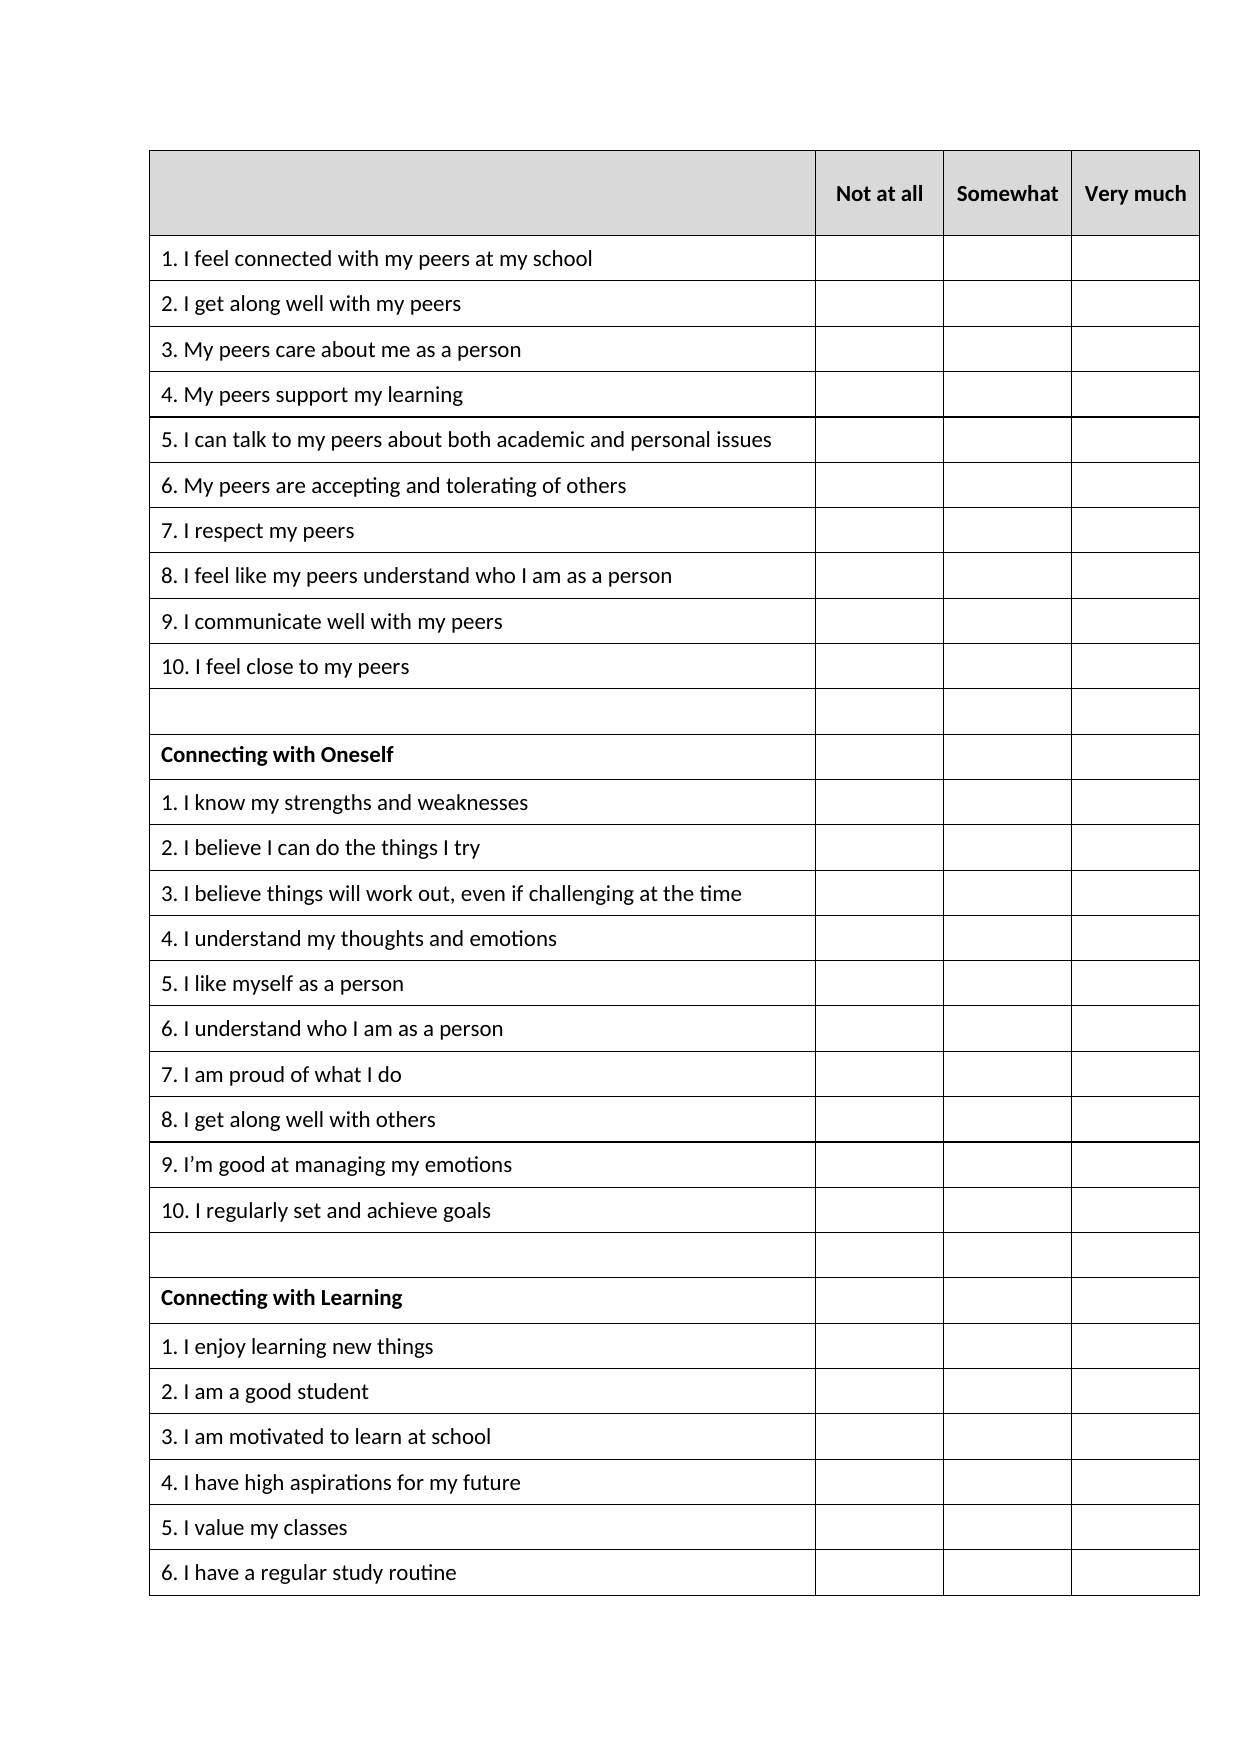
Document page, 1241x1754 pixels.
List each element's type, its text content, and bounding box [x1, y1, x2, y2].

table_cell [944, 1143, 1071, 1187]
table_cell [1072, 916, 1199, 960]
table_cell [944, 1006, 1071, 1051]
table_cell [816, 1550, 943, 1594]
table_cell [944, 1097, 1071, 1141]
table_cell [1072, 1052, 1199, 1096]
table_cell 3. I am motivated to learn at school [150, 1414, 815, 1458]
table_cell [150, 1233, 815, 1277]
table_cell [1072, 1505, 1199, 1549]
table_cell [944, 644, 1071, 688]
table_cell [944, 463, 1071, 507]
table_cell [1072, 599, 1199, 643]
table_cell [1072, 418, 1199, 462]
table_cell [1072, 735, 1199, 779]
table_header [150, 151, 815, 235]
table_cell [944, 1460, 1071, 1504]
table_cell [1072, 1097, 1199, 1141]
table_cell [944, 1414, 1071, 1458]
table_cell Connecting with Oneself [150, 735, 815, 779]
table_cell [816, 281, 943, 326]
table_cell [1072, 508, 1199, 552]
table_cell [944, 1550, 1071, 1594]
table_cell 8. I feel like my peers understand who I am as a person [150, 553, 815, 598]
table_cell [816, 1233, 943, 1277]
table_cell 3. I believe things will work out, even if challenging at the time [150, 871, 815, 915]
table_cell [1072, 689, 1199, 733]
table_cell [816, 689, 943, 733]
table_cell 7. I am proud of what I do [150, 1052, 815, 1096]
table_cell [816, 1324, 943, 1368]
table_cell [1072, 553, 1199, 598]
table_cell 2. I believe I can do the things I try [150, 825, 815, 869]
table_cell [1072, 1369, 1199, 1413]
table_cell [816, 825, 943, 869]
table_cell [816, 1097, 943, 1141]
table_cell [816, 1278, 943, 1323]
table_cell 1. I feel connected with my peers at my school [150, 236, 815, 280]
table_cell [816, 508, 943, 552]
table_cell [1072, 644, 1199, 688]
table_cell 8. I get along well with others [150, 1097, 815, 1141]
table_cell 6. I have a regular study routine [150, 1550, 815, 1594]
table_cell [944, 418, 1071, 462]
table_cell [816, 599, 943, 643]
table_cell [1072, 1278, 1199, 1323]
table_cell [1072, 463, 1199, 507]
table_cell [944, 689, 1071, 733]
table_header Somewhat [944, 151, 1071, 235]
table_cell [944, 825, 1071, 869]
table_cell 5. I value my classes [150, 1505, 815, 1549]
table_cell [816, 418, 943, 462]
table_cell [944, 327, 1071, 371]
table_cell [1072, 1143, 1199, 1187]
table_cell [816, 871, 943, 915]
table_cell 4. My peers support my learning [150, 372, 815, 416]
table_cell [816, 1052, 943, 1096]
table_cell [944, 599, 1071, 643]
table_cell 2. I am a good student [150, 1369, 815, 1413]
table_cell [816, 463, 943, 507]
table_cell [816, 735, 943, 779]
table_cell [1072, 961, 1199, 1005]
table_cell [816, 961, 943, 1005]
table_cell [1072, 1550, 1199, 1594]
table_cell 1. I enjoy learning new things [150, 1324, 815, 1368]
table_cell [1072, 1414, 1199, 1458]
table_cell [1072, 871, 1199, 915]
table_cell Connecting with Learning [150, 1278, 815, 1323]
table_cell [1072, 281, 1199, 326]
table_cell [944, 1188, 1071, 1232]
table_cell [944, 780, 1071, 824]
table_cell [816, 780, 943, 824]
table_cell [816, 1505, 943, 1549]
table_cell 9. I’m good at managing my emotions [150, 1143, 815, 1187]
table_cell [816, 1006, 943, 1051]
table_cell [944, 1505, 1071, 1549]
table_cell [944, 735, 1071, 779]
table_cell [944, 281, 1071, 326]
table_cell [1072, 780, 1199, 824]
table_cell [944, 916, 1071, 960]
table_cell [1072, 1006, 1199, 1051]
table_cell 1. I know my strengths and weaknesses [150, 780, 815, 824]
table_cell 5. I can talk to my peers about both academic and personal issues [150, 418, 815, 462]
table_cell [816, 372, 943, 416]
table_cell [816, 553, 943, 598]
table_cell [944, 508, 1071, 552]
table_cell [816, 327, 943, 371]
table_cell [816, 1460, 943, 1504]
table_cell [944, 236, 1071, 280]
table_cell [816, 1188, 943, 1232]
table_cell [944, 871, 1071, 915]
table_cell [944, 961, 1071, 1005]
table_cell [944, 372, 1071, 416]
table_cell [1072, 825, 1199, 869]
table_cell [1072, 327, 1199, 371]
table_cell 6. My peers are accepting and tolerating of others [150, 463, 815, 507]
table_cell [944, 1052, 1071, 1096]
table_cell 4. I have high aspirations for my future [150, 1460, 815, 1504]
table_cell [1072, 1324, 1199, 1368]
table_cell 7. I respect my peers [150, 508, 815, 552]
table_cell [944, 1324, 1071, 1368]
table_cell [944, 1233, 1071, 1277]
table_cell 2. I get along well with my peers [150, 281, 815, 326]
table_cell 10. I feel close to my peers [150, 644, 815, 688]
table_cell [816, 916, 943, 960]
table_cell 4. I understand my thoughts and emotions [150, 916, 815, 960]
table_cell [816, 644, 943, 688]
table_cell [944, 553, 1071, 598]
table_header Not at all [816, 151, 943, 235]
table_cell [816, 236, 943, 280]
table_cell [816, 1369, 943, 1413]
table_cell 6. I understand who I am as a person [150, 1006, 815, 1051]
table_cell [816, 1414, 943, 1458]
table_cell [1072, 372, 1199, 416]
table_cell [1072, 1233, 1199, 1277]
table_cell [150, 689, 815, 733]
table_cell [944, 1369, 1071, 1413]
table_cell 5. I like myself as a person [150, 961, 815, 1005]
table_header Very much [1072, 151, 1199, 235]
table_cell [1072, 1188, 1199, 1232]
table_cell 3. My peers care about me as a person [150, 327, 815, 371]
table_cell 10. I regularly set and achieve goals [150, 1188, 815, 1232]
table_cell 9. I communicate well with my peers [150, 599, 815, 643]
table_cell [1072, 1460, 1199, 1504]
table_cell [816, 1143, 943, 1187]
table_cell [1072, 236, 1199, 280]
table_cell [944, 1278, 1071, 1323]
